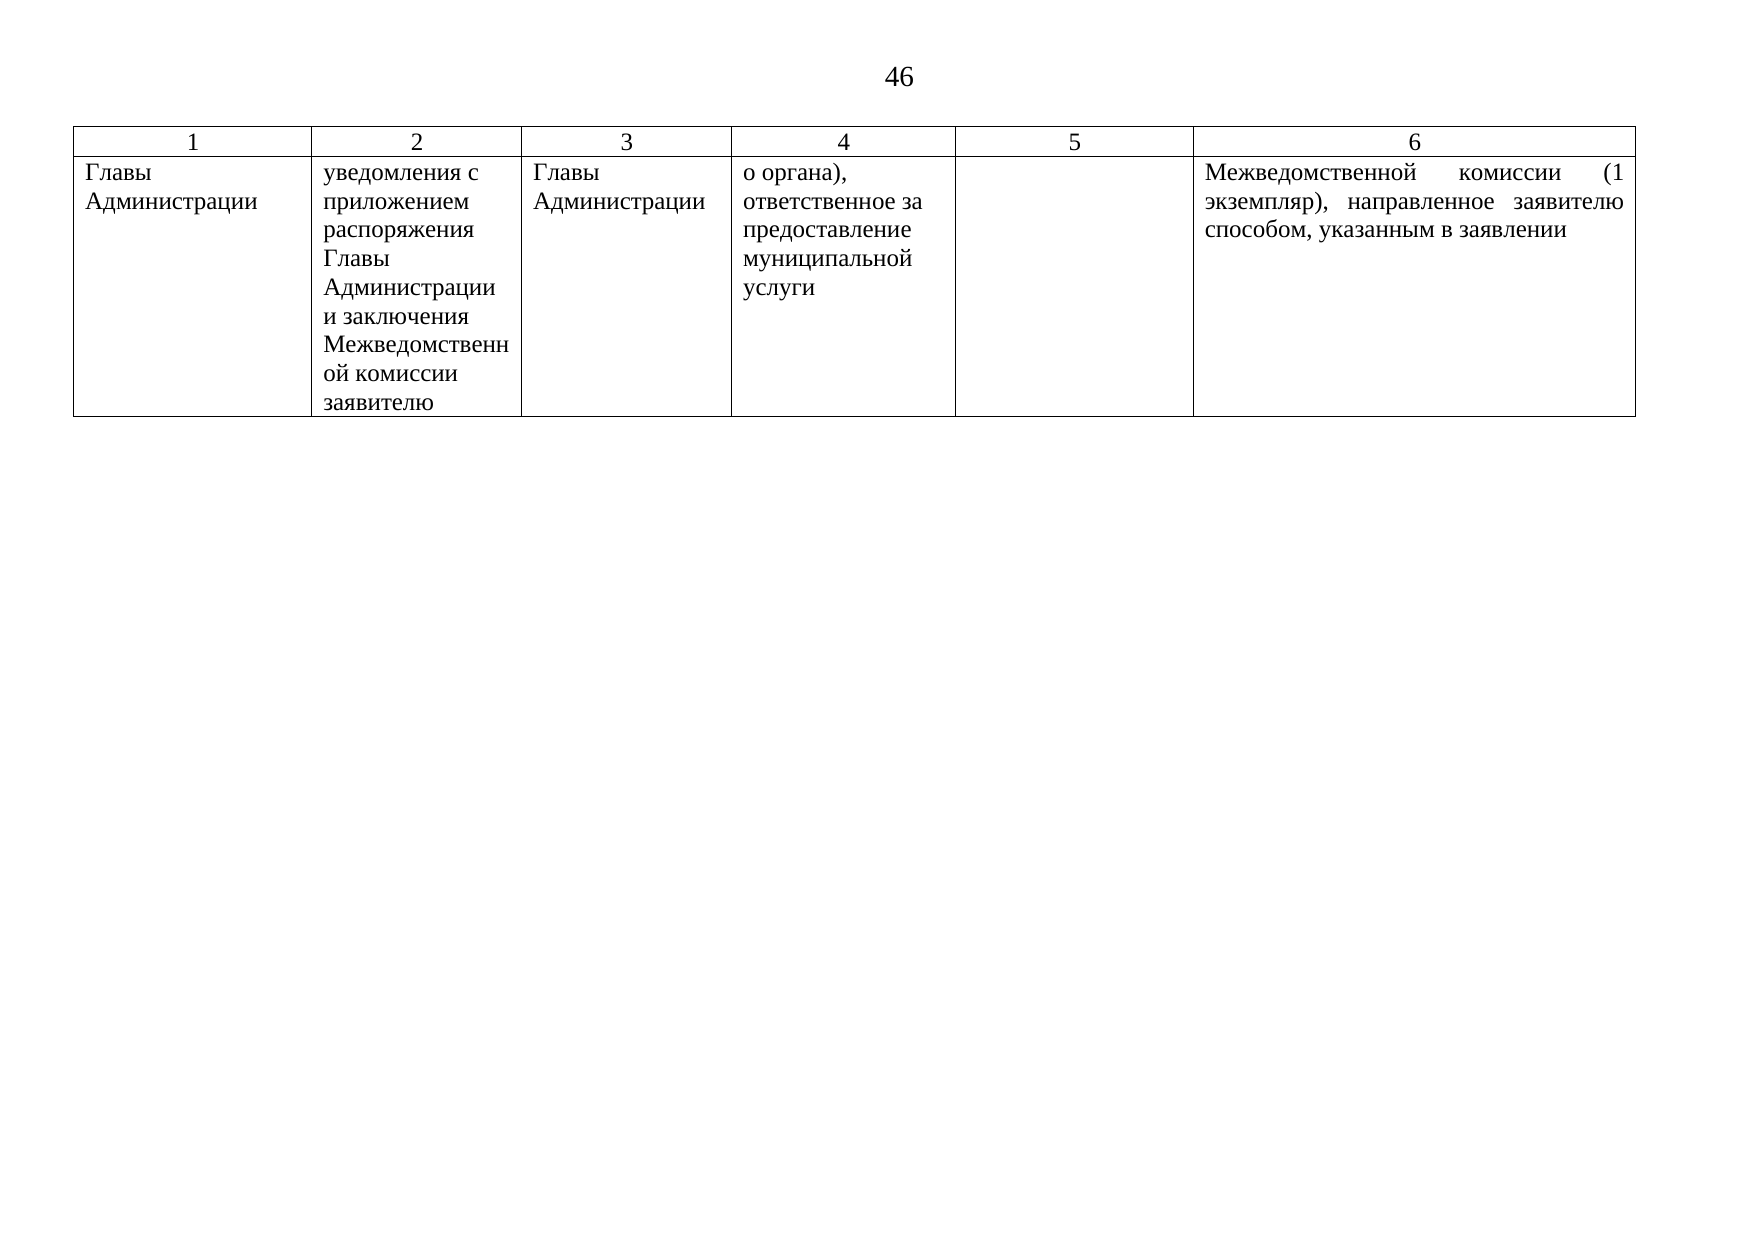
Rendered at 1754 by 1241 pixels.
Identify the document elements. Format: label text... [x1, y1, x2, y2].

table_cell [732, 157, 955, 416]
table_header 1 [74, 127, 311, 156]
table_header 3 [522, 127, 731, 156]
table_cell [312, 157, 521, 416]
table_header 6 [1194, 127, 1635, 156]
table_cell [74, 157, 311, 416]
table_header 4 [732, 127, 955, 156]
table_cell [1194, 157, 1635, 416]
table_header 2 [312, 127, 521, 156]
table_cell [522, 157, 731, 416]
table_cell - [956, 157, 1193, 416]
table_header 5 [956, 127, 1193, 156]
